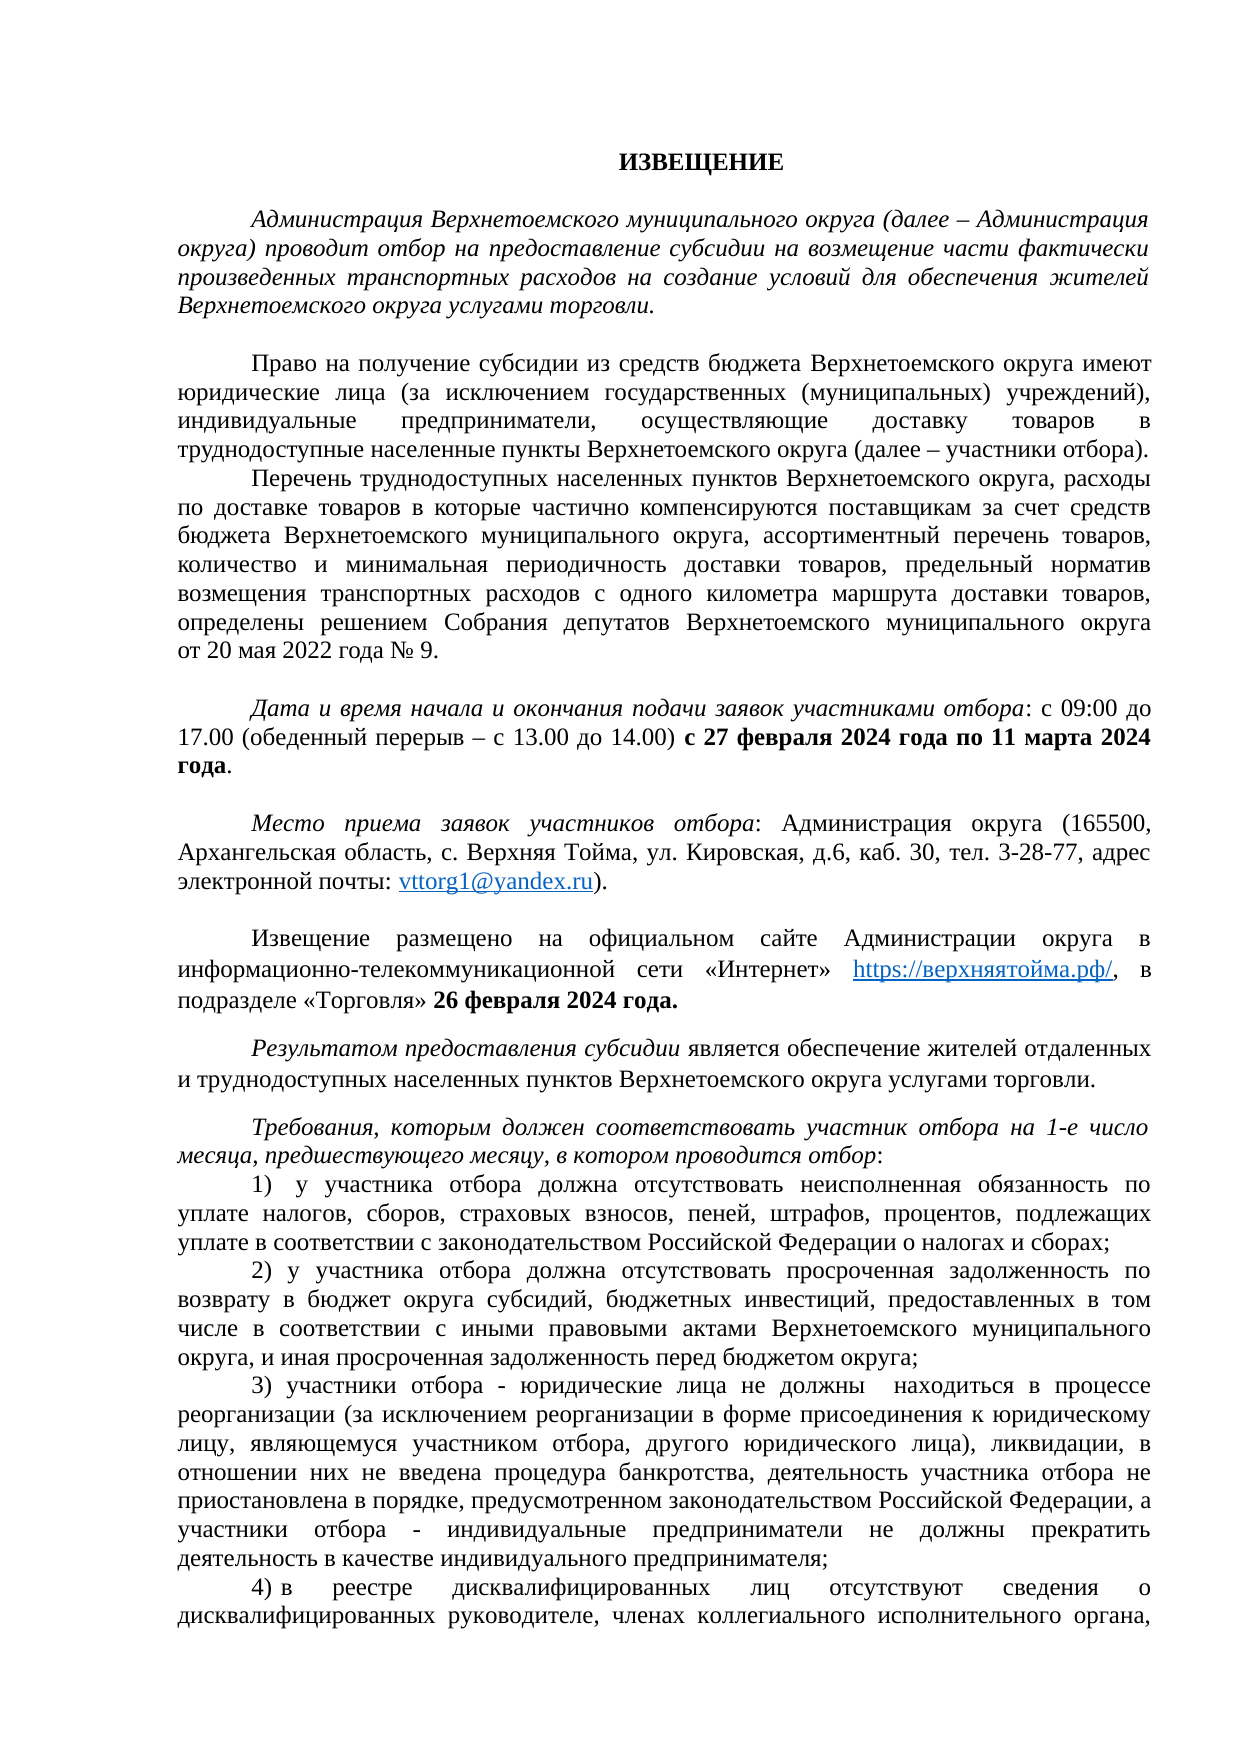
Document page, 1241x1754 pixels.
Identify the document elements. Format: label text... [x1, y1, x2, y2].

text Результатом предоставления субсидии является обеспечение жителей отдаленных и труднодоступных населенных пунктов Верхнетоемского округа услугами торговли. [177, 1033, 1152, 1093]
list у участника отбора должна отсутствовать неисполненная обязанность по уплате налогов, сборов, страховых взносов, пеней, штрафов, процентов, подлежащих уплате в соответствии с законодательством Российской Федерации о налогах и сборах; [177, 1169, 1152, 1256]
text Право на получение субсидии из средств бюджета Верхнетоемского округа имеют юридические лица (за исключением государственных (муниципальных) учреждений), индивидуальные предприниматели, осуществляющие доставку товаров в труднодоступные населенные пункты Верхнетоемского округа (далее – участники отбора). [177, 348, 1152, 463]
text Администрация Верхнетоемского муниципального округа (далее – Администрация округа) проводит отбор на предоставление субсидии на возмещение части фактически произведенных транспортных расходов на создание условий для обеспечения жителей Верхнетоемского округа услугами торговли. [177, 204, 1152, 319]
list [177, 1572, 1152, 1629]
text Требования, которым должен соответствовать участник отбора на 1-е число месяца, предшествующего месяцу, в котором проводится отбор: [177, 1112, 1152, 1169]
text Извещение размещено на официальном сайте Администрации округа в информационно-телекоммуникационной сети «Интернет» https://верхняятойма.рф/, в подразделе «Торговля» 26 февраля 2024 года. [177, 923, 1152, 1014]
text Место приема заявок участников отбора: Администрация округа (165500, Архангельская область, с. Верхняя Тойма, ул. Кировская, д.6, каб. 30, тел. 3-28-77, адрес электронной почты: vttorg1@yandex.ru). [177, 808, 1152, 894]
text 2) у участника отбора должна отсутствовать просроченная задолженность по возврату в бюджет округа субсидий, бюджетных инвестиций, предоставленных в том числе в соответствии с иными правовыми актами Верхнетоемского муниципального округа, и иная просроченная задолженность перед бюджетом округа; [177, 1256, 1152, 1371]
text Перечень труднодоступных населенных пунктов Верхнетоемского округа, расходы по доставке товаров в которые частично компенсируются поставщикам за счет средств бюджета Верхнетоемского муниципального округа, ассортиментный перечень товаров, количество и минимальная периодичность доставки товаров, предельный норматив возмещения транспортных расходов с одного километра маршрута доставки товаров, определены решением Собрания депутатов Верхнетоемского муниципального округа от 20 мая 2022 года № 9. [177, 463, 1152, 664]
text Дата и время начала и окончания подачи заявок участниками отбора: с 09:00 до 17.00 (обеденный перерыв – с 13.00 до 14.00) с 27 февраля 2024 года по 11 марта 2024 года. [177, 693, 1152, 779]
text ИЗВЕЩЕНИЕ [177, 147, 1152, 176]
text 3) участники отбора - юридические лица не должны находиться в процессе реорганизации (за исключением реорганизации в форме присоединения к юридическому лицу, являющемуся участником отбора, другого юридического лица), ликвидации, в отношении них не введена процедура банкротства, деятельность участника отбора не приостановлена в порядке, предусмотренном законодательством Российской Федерации, а участники отбора - индивидуальные предприниматели не должны прекратить деятельность в качестве индивидуального предпринимателя; [177, 1371, 1152, 1572]
